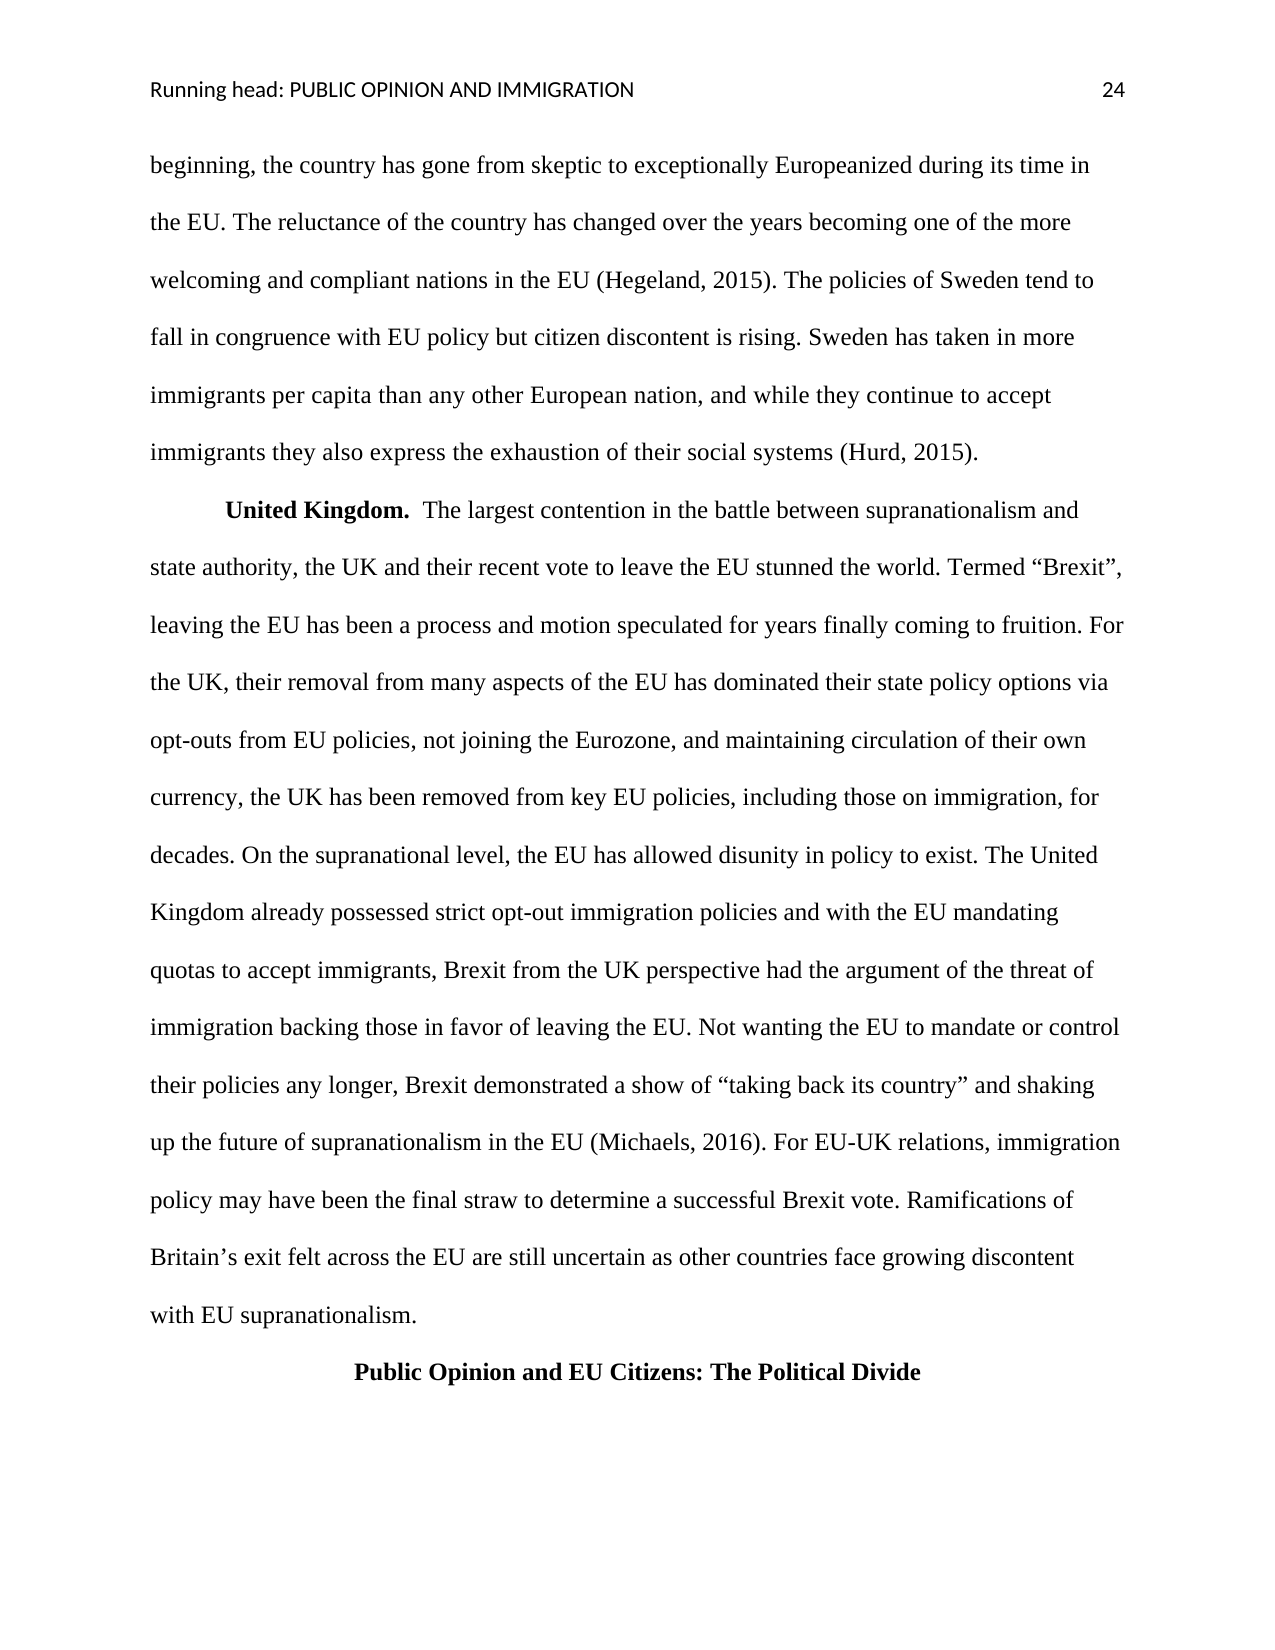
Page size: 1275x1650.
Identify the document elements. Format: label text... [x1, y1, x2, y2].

text United Kingdom. The largest contention in the battle between supranationalism and state authority, the UK and their recent vote to leave the EU stunned the world. Termed “Brexit”, leaving the EU has been a process and motion speculated for years finally coming to fruition. For the UK, their removal from many aspects of the EU has dominated their state policy options via opt-outs from EU policies, not joining the Eurozone, and maintaining circulation of their own currency, the UK has been removed from key EU policies, including those on immigration, for decades. On the supranational level, the EU has allowed disunity in policy to exist. The United Kingdom already possessed strict opt-out immigration policies and with the EU mandating quotas to accept immigrants, Brexit from the UK perspective had the argument of the threat of immigration backing those in favor of leaving the EU. Not wanting the EU to mandate or control their policies any longer, Brexit demonstrated a show of “taking back its country” and shaking up the future of supranationalism in the EU (Michaels, 2016). For EU-UK relations, immigration policy may have been the final straw to determine a successful Brexit vote. Ramifications of Britain’s exit felt across the EU are still uncertain as other countries face growing discontent with EU supranationalism. [150, 495, 1125, 1329]
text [150, 150, 1125, 466]
text Public Opinion and EU Citizens: The Political Divide [150, 1357, 1125, 1386]
